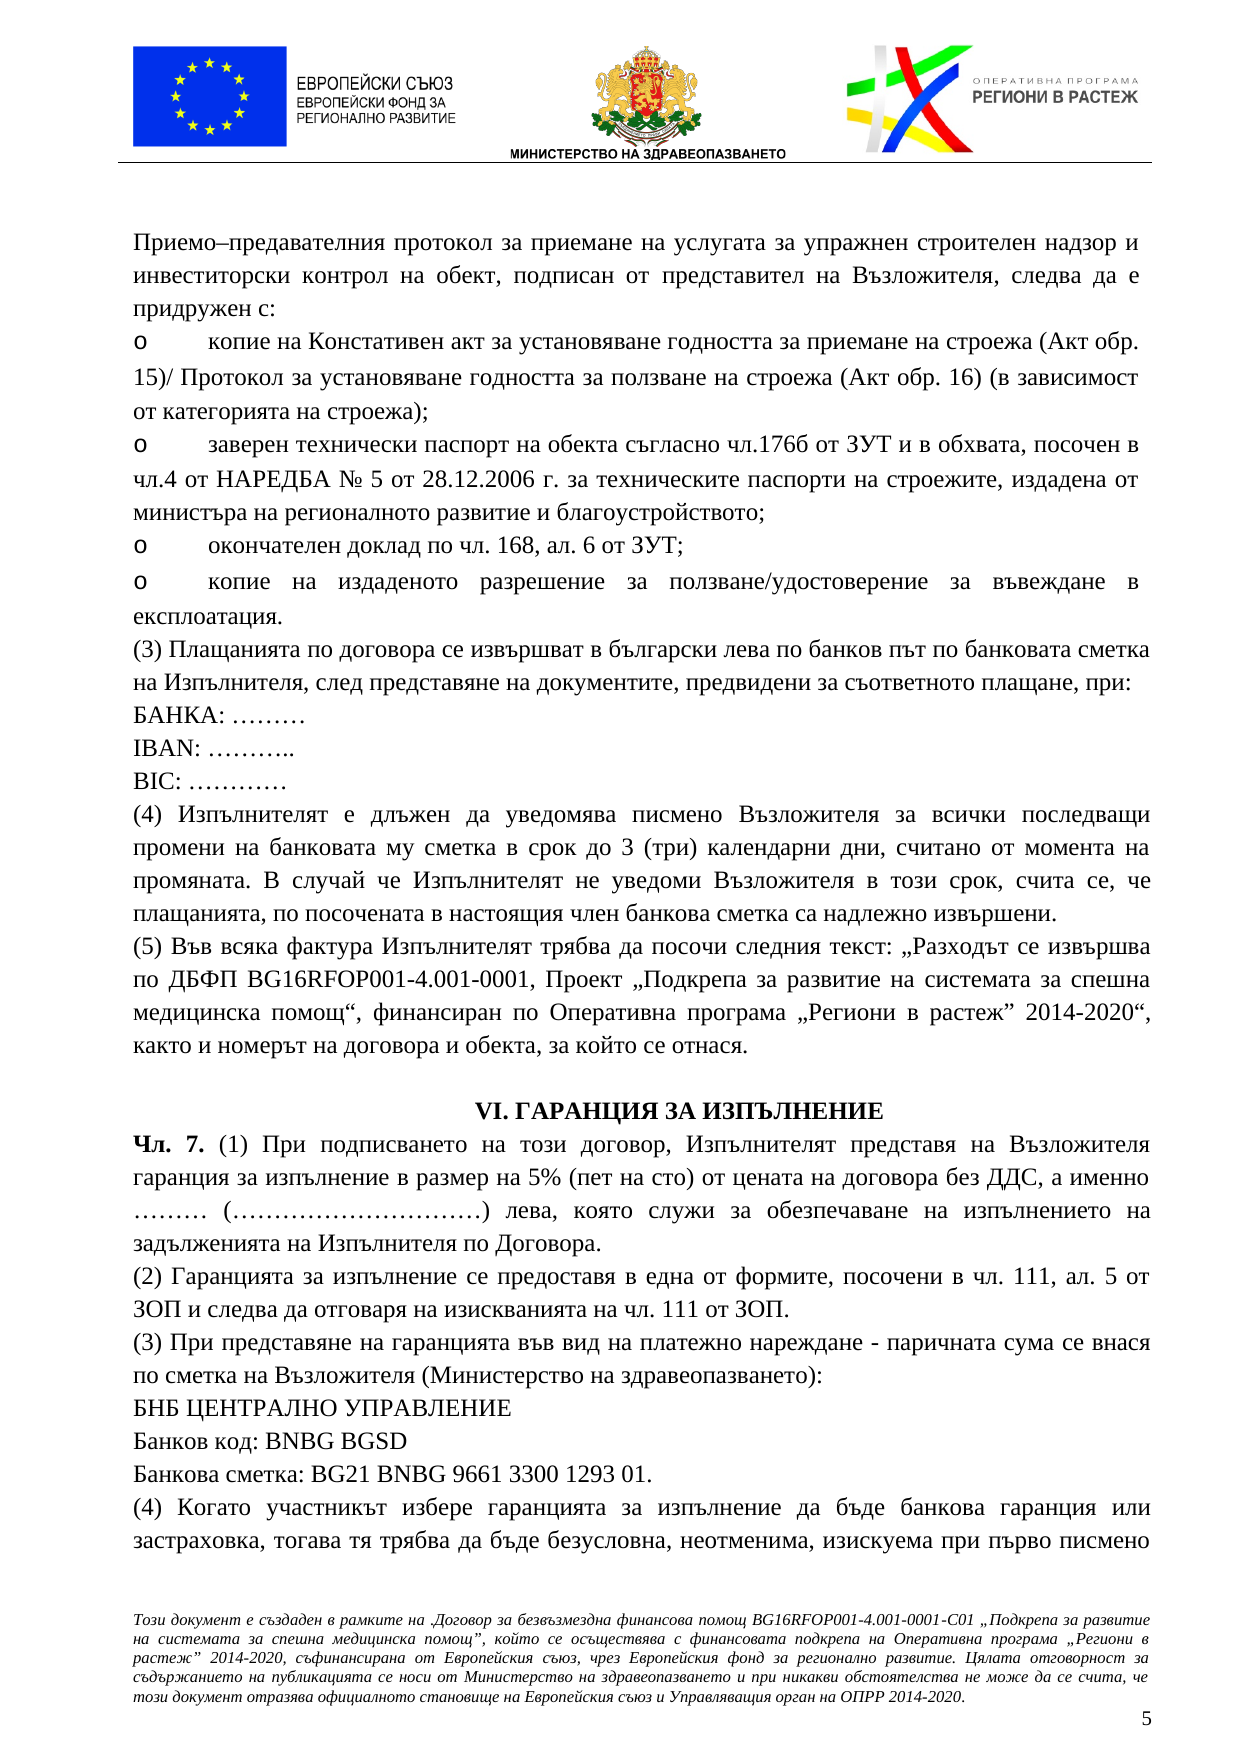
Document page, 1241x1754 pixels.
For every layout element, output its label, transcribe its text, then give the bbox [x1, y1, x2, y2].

text Банкова сметка: BG21 BNBG 9661 3300 1293 01. [133, 1459, 1152, 1488]
text (3) При представяне на гаранцията във вид на платежно нареждане - паричната сума се внася по сметка на Възложителя (Министерство на здравеопазването): [133, 1327, 1152, 1389]
picture [842, 44, 1144, 160]
text (2) Гаранцията за изпълнение се предоставя в една от формите, посочени в чл. 111, ал. 5 от ЗОП и следва да отговаря на изискванията на чл. 111 от ЗОП. [133, 1261, 1152, 1323]
text IBAN: ……….. [133, 733, 1152, 762]
text (4) Изпълнителят е длъжен да уведомява писмено Възложителя за всички последващи промени на банковата му сметка в срок до 3 (три) календарни дни, считано от момента на промяната. В случай че Изпълнителят не уведоми Възложителя в този срок, счита се, че плащанията, по посочената в настоящия член банкова сметка са надлежно извършени. [133, 799, 1152, 927]
text (5) Във всяка фактура Изпълнителят трябва да посочи следния текст: „Разходът се извършва по ДБФП BG16RFOP001-4.001-0001, Проект „Подкрепа за развитие на системата за спешна медицинска помощ“, финансиран по Оперативна програма „Региони в растеж” 2014-2020“, както и номерът на договора и обекта, за който се отнася. [133, 931, 1152, 1059]
text БНБ ЦЕНТРАЛНО УПРАВЛЕНИЕ [133, 1393, 1152, 1422]
text Банков код: BNBG BGSD [133, 1426, 1152, 1455]
text Чл. 7. (1) При подписването на този договор, Изпълнителят представя на Възложителя гаранция за изпълнение в размер на 5% (пет на сто) от цената на договора без ДДС, а именно ……… (…………………………) лева, която служи за обезпечаване на изпълнението на задълженията на Изпълнителя по Договора. [133, 1129, 1152, 1257]
list копие на Констативен акт за установяване годността за приемане на строежа (Акт обр. 15)/ Протокол за установяване годността за ползване на строежа (Акт обр. 16) (в зависимост от категорията на строежа); [133, 326, 1140, 425]
picture [126, 44, 467, 160]
text BIC: ………… [133, 766, 1152, 795]
text (3) Плащанията по договора се извършват в български лева по банков път по банковата сметка на Изпълнителя, след представяне на документите, предвидени за съответното плащане, при: [133, 634, 1152, 696]
list копие на издаденото разрешение за ползване/удостоверение за въвеждане в експлоатация. [133, 566, 1140, 630]
text Приемо–предавателния протокол за приемане на услугата за упражнен строителен надзор и инвеститорски контрол на обект, подписан от представител на Възложителя, следва да е придружен с: [133, 227, 1140, 322]
picture [510, 46, 786, 160]
list окончателен доклад по чл. 168, ал. 6 от ЗУТ; [133, 530, 1140, 561]
text БАНКА: ……… [133, 700, 1152, 729]
text VI. ГАРАНЦИЯ ЗА ИЗПЪЛНЕНИЕ [133, 1096, 1152, 1125]
